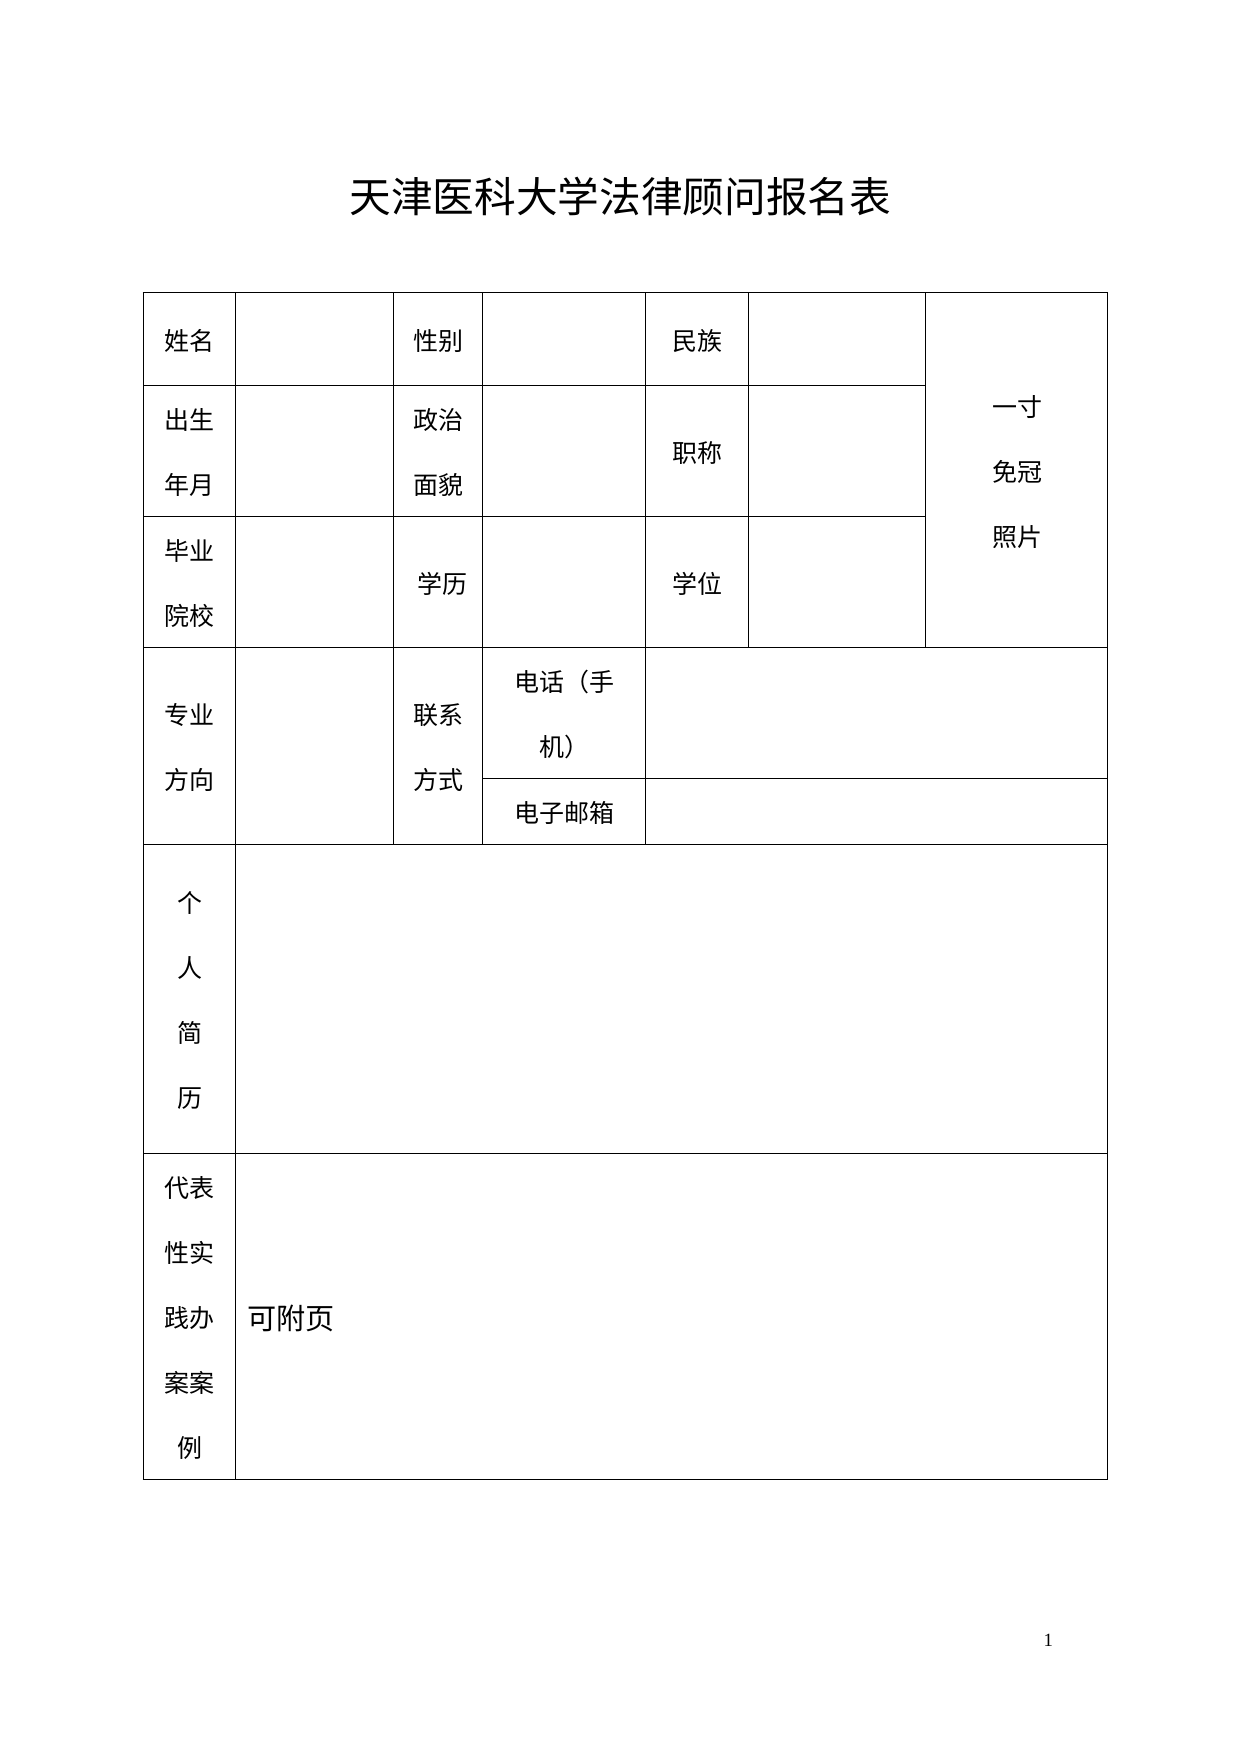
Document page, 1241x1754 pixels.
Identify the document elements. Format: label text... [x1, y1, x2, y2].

table_cell 联系 方式 [394, 648, 482, 844]
table_cell [236, 648, 393, 844]
table_cell [236, 845, 1107, 1153]
table_cell [749, 517, 925, 647]
table_cell [646, 648, 1107, 778]
table_cell [646, 779, 1107, 844]
table_cell 毕业 院校 [144, 517, 235, 647]
table_cell 可附页 [236, 1154, 1107, 1479]
table_cell 学历 [394, 517, 482, 647]
table_cell [749, 386, 925, 516]
table_header [749, 293, 925, 385]
table_header [483, 293, 645, 385]
table_header 姓名 [144, 293, 235, 385]
table_cell 电话（手机） [483, 648, 645, 778]
table_header 民族 [646, 293, 748, 385]
table_cell 电子邮箱 [483, 779, 645, 844]
text 天津医科大学法律顾问报名表 [187, 162, 1053, 227]
table_cell [236, 517, 393, 647]
table_cell [483, 386, 645, 516]
table_cell 政治 面貌 [394, 386, 482, 516]
table_header 一寸 免冠 照片 [926, 293, 1107, 647]
table_cell 职称 [646, 386, 748, 516]
table_cell 专业方向 [144, 648, 235, 844]
table_cell 代表性实践办案案例 [144, 1154, 235, 1479]
table_cell [483, 517, 645, 647]
table_cell [236, 386, 393, 516]
table_cell 出生 年月 [144, 386, 235, 516]
table_cell 学位 [646, 517, 748, 647]
table_header 性别 [394, 293, 482, 385]
table_cell 个 人 简 历 [144, 845, 235, 1153]
table_header [236, 293, 393, 385]
